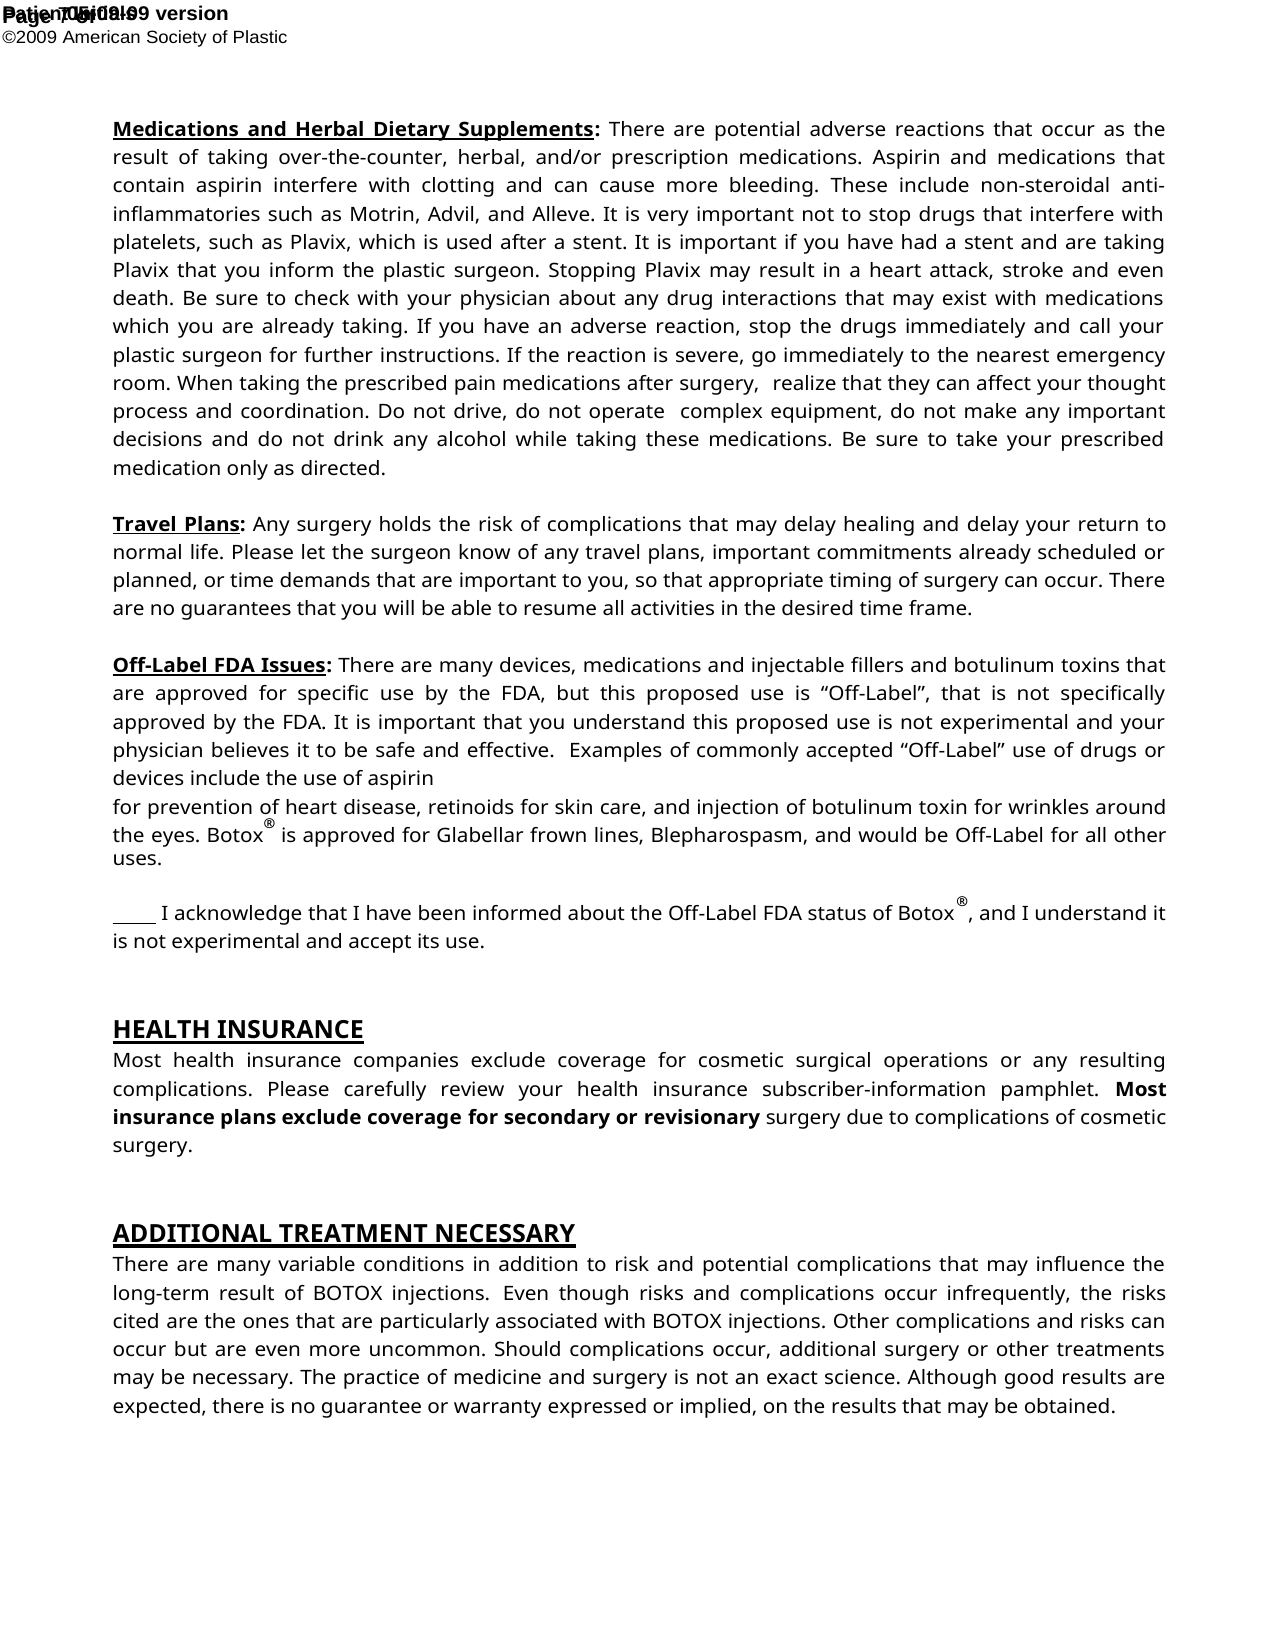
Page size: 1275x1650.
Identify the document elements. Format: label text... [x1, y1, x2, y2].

text There are many variable conditions in addition to risk and potential complications that may influence the long-term result of BOTOX injections. Even though risks and complications occur infrequently, the risks cited are the ones that are particularly associated with BOTOX injections. Other complications and risks can occur but are even more uncommon. Should complications occur, additional surgery or other treatments may be necessary. The practice of medicine and surgery is not an exact science. Although good results are expected, there is no guarantee or warranty expressed or implied, on the results that may be obtained. [112, 1251, 1167, 1419]
text Off-Label FDA Issues: There are many devices, medications and injectable fillers and botulinum toxins that are approved for specific use by the FDA, but this proposed use is “Off-Label”, that is not specifically approved by the FDA. It is important that you understand this proposed use is not experimental and your physician believes it to be safe and effective. Examples of commonly accepted “Off-Label” use of drugs or devices include the use of aspirin [112, 651, 1167, 791]
text Travel Plans: Any surgery holds the risk of complications that may delay healing and delay your return to normal life. Please let the surgeon know of any travel plans, important commitments already scheduled or planned, or time demands that are important to you, so that appropriate timing of surgery can occur. There are no guarantees that you will be able to resume all activities in the desired time frame. [112, 510, 1166, 622]
text Medications and Herbal Dietary Supplements: There are potential adverse reactions that occur as the result of taking over-the-counter, herbal, and/or prescription medications. Aspirin and medications that contain aspirin interfere with clotting and can cause more bleeding. These include non-steroidal anti-inflammatories such as Motrin, Advil, and Alleve. It is very important not to stop drugs that interfere with platelets, such as Plavix, which is used after a stent. It is important if you have had a stent and are taking Plavix that you inform the plastic surgeon. Stopping Plavix may result in a heart attack, stroke and even death. Be sure to check with your physician about any drug interactions that may exist with medications which you are already taking. If you have an adverse reaction, stop the drugs immediately and call your plastic surgeon for further instructions. If the reaction is severe, go immediately to the nearest emergency room. When taking the prescribed pain medications after surgery, realize that they can affect your thought process and coordination. Do not drive, do not operate complex equipment, do not make any important decisions and do not drink any alcohol while taking these medications. Be sure to take your prescribed medication only as directed. [112, 115, 1167, 481]
subtitle ADDITIONAL TREATMENT NECESSARY [112, 1216, 1177, 1249]
text I acknowledge that I have been informed about the Off-Label FDA status of Botox®, and I understand it is not experimental and accept its use. [112, 892, 1167, 955]
text Most health insurance companies exclude coverage for cosmetic surgical operations or any resulting complications. Please carefully review your health insurance subscriber-information pamphlet. Most insurance plans exclude coverage for secondary or revisionary surgery due to complications of cosmetic surgery. [112, 1047, 1167, 1158]
text for prevention of heart disease, retinoids for skin care, and injection of botulinum toxin for wrinkles around the eyes. Botox® is approved for Glabellar frown lines, Blepharospasm, and would be Off-Label for all other uses. [112, 796, 1167, 871]
subtitle HEALTH INSURANCE [112, 1012, 1177, 1046]
